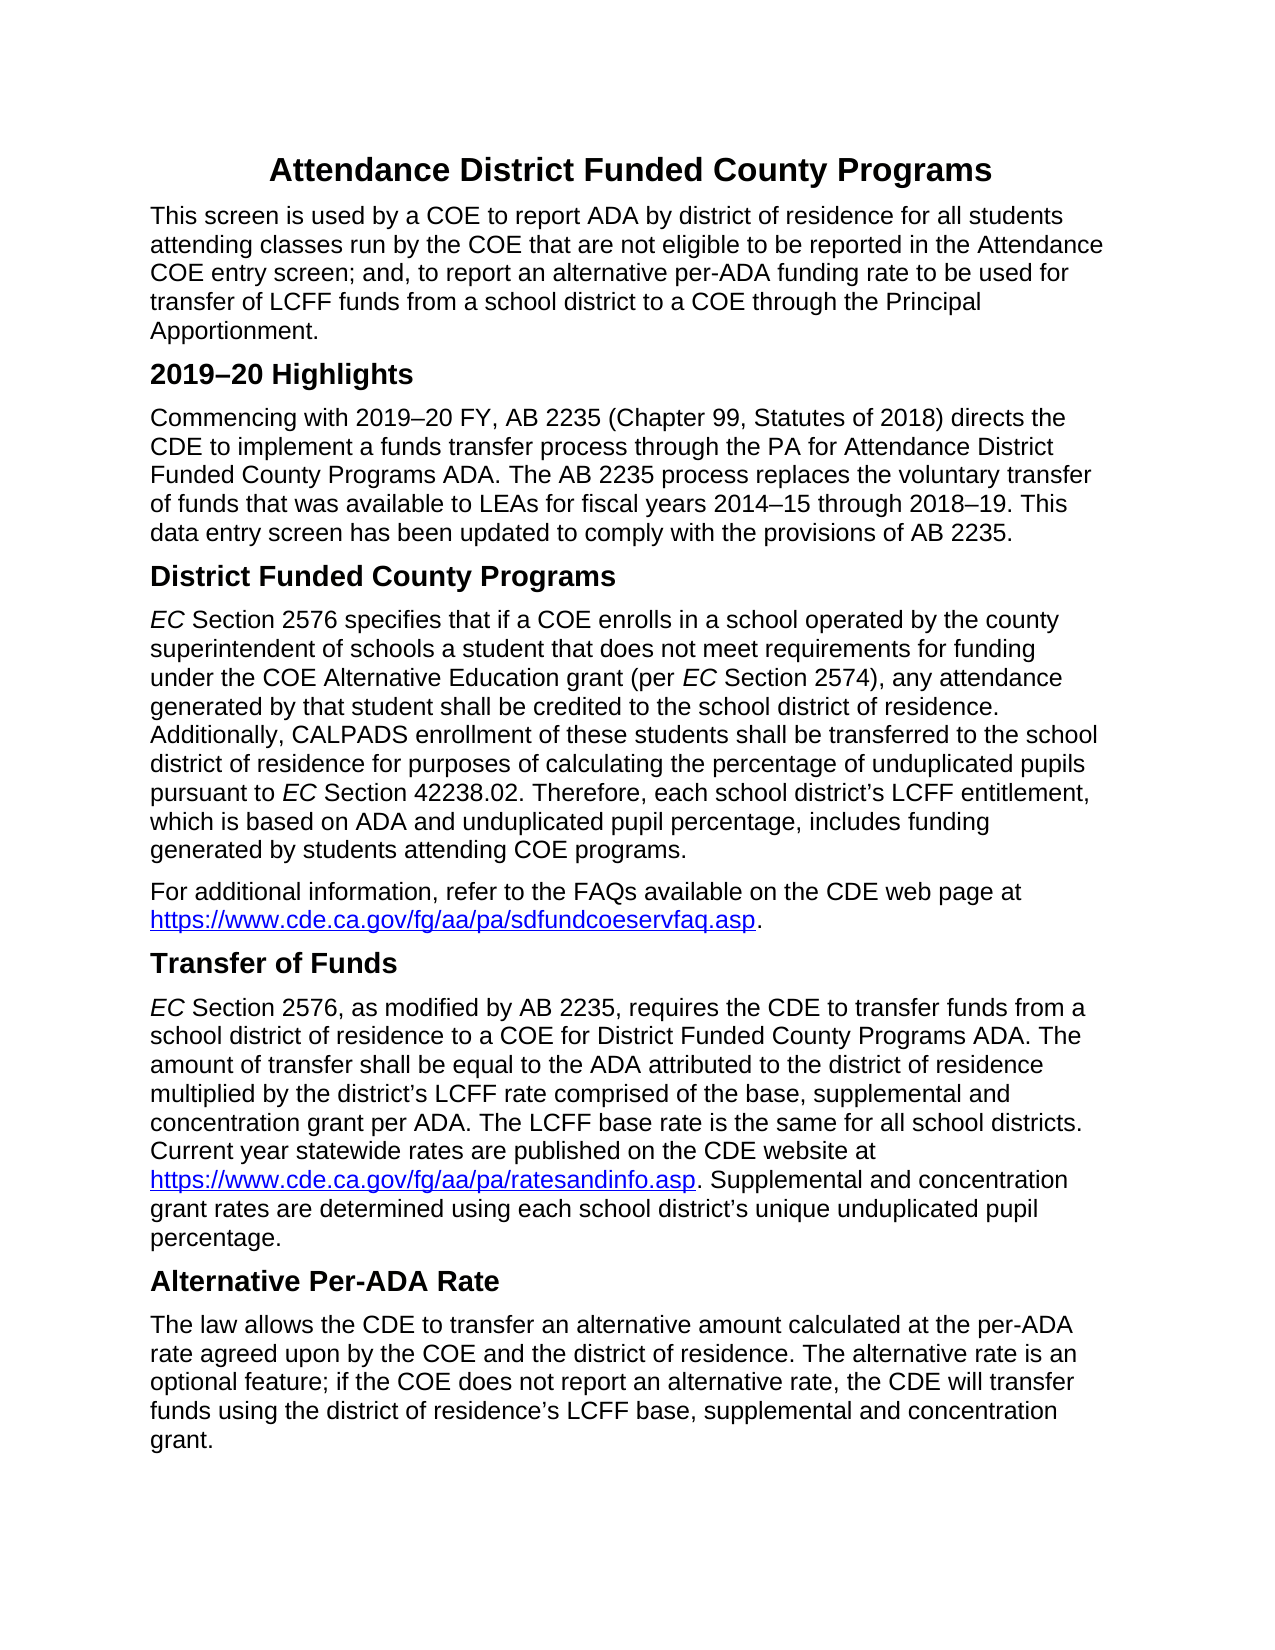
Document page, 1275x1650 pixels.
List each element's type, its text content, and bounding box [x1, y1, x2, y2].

text For additional information, refer to the FAQs available on the CDE web page at https://www.cde.ca.gov/fg/aa/pa/sdfundcoeservfaq.asp. [150, 877, 1107, 934]
subtitle Transfer of Funds [150, 947, 1111, 980]
text This screen is used by a COE to report ADA by district of residence for all students attending classes run by the COE that are not eligible to be reported in the Attendance COE entry screen; and, to report an alternative per-ADA funding rate to be used for transfer of LCFF funds from a school district to a COE through the Principal Apportionment. [150, 201, 1107, 345]
subtitle District Funded County Programs [150, 559, 1111, 593]
text Commencing with 2019–20 FY, AB 2235 (Chapter 99, Statutes of 2018) directs the CDE to implement a funds transfer process through the PA for Attendance District Funded County Programs ADA. The AB 2235 process replaces the voluntary transfer of funds that was available to LEAs for fiscal years 2014–15 through 2018–19. This data entry screen has been updated to comply with the provisions of AB 2235. [150, 403, 1100, 547]
text The law allows the CDE to transfer an alternative amount calculated at the per-ADA rate agreed upon by the COE and the district of residence. The alternative rate is an optional feature; if the COE does not report an alternative rate, the CDE will transfer funds using the district of residence’s LCFF base, supplemental and concentration grant. [150, 1310, 1107, 1454]
text EC Section 2576 specifies that if a COE enrolls in a school operated by the county superintendent of schools a student that does not meet requirements for funding under the COE Alternative Education grant (per EC Section 2574), any attendance generated by that student shall be credited to the school district of residence. Additionally, CALPADS enrollment of these students shall be transferred to the school district of residence for purposes of calculating the percentage of unduplicated pupils pursuant to EC Section 42238.02. Therefore, each school district’s LCFF entitlement, which is based on ADA and unduplicated pupil percentage, includes funding generated by students attending COE programs. [150, 605, 1107, 864]
text EC Section 2576, as modified by AB 2235, requires the CDE to transfer funds from a school district of residence to a COE for District Funded County Programs ADA. The amount of transfer shall be equal to the ADA attributed to the district of residence multiplied by the district’s LCFF rate comprised of the base, supplemental and concentration grant per ADA. The LCFF base rate is the same for all school districts. Current year statewide rates are published on the CDE website at https://www.cde.ca.gov/fg/aa/pa/ratesandinfo.asp. Supplemental and concentration grant rates are determined using each school district’s unique unduplicated pupil percentage. [150, 993, 1107, 1251]
subtitle 2019–20 Highlights [150, 357, 1111, 391]
subtitle Attendance District Funded County Programs [150, 150, 1111, 188]
subtitle Alternative Per-ADA Rate [150, 1264, 1111, 1297]
